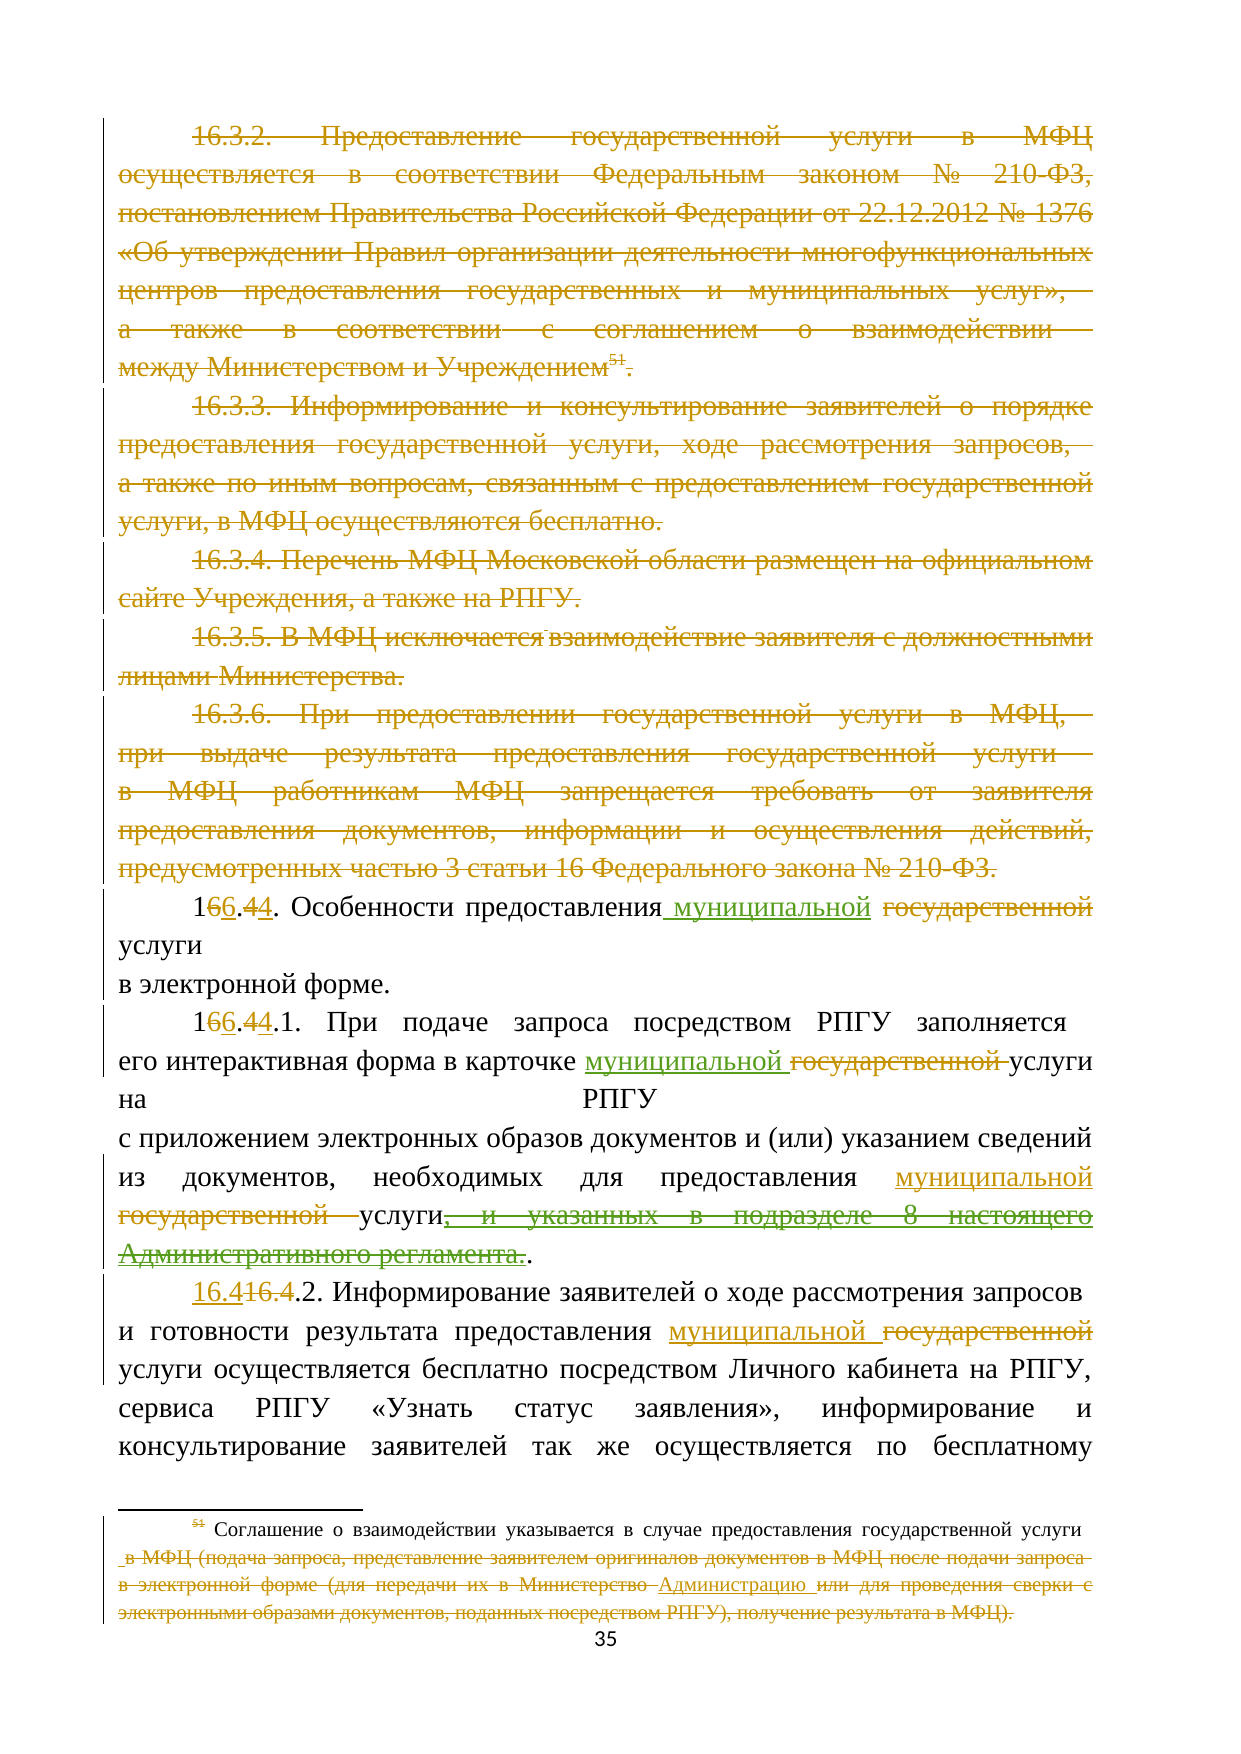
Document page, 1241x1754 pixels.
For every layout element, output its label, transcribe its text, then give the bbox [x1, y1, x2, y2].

text 1..1. При подаче запроса посредством РПГУ заполняется его интерактивная форма в карточке услуги на РПГУ с приложением электронных образов документов и (или) указанием сведений из документов, необходимых для предоставления услуги. [118, 1004, 1093, 1269]
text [118, 1274, 1093, 1462]
text 1.. Особенности предоставления услуги в электронной форме. [118, 889, 1093, 999]
